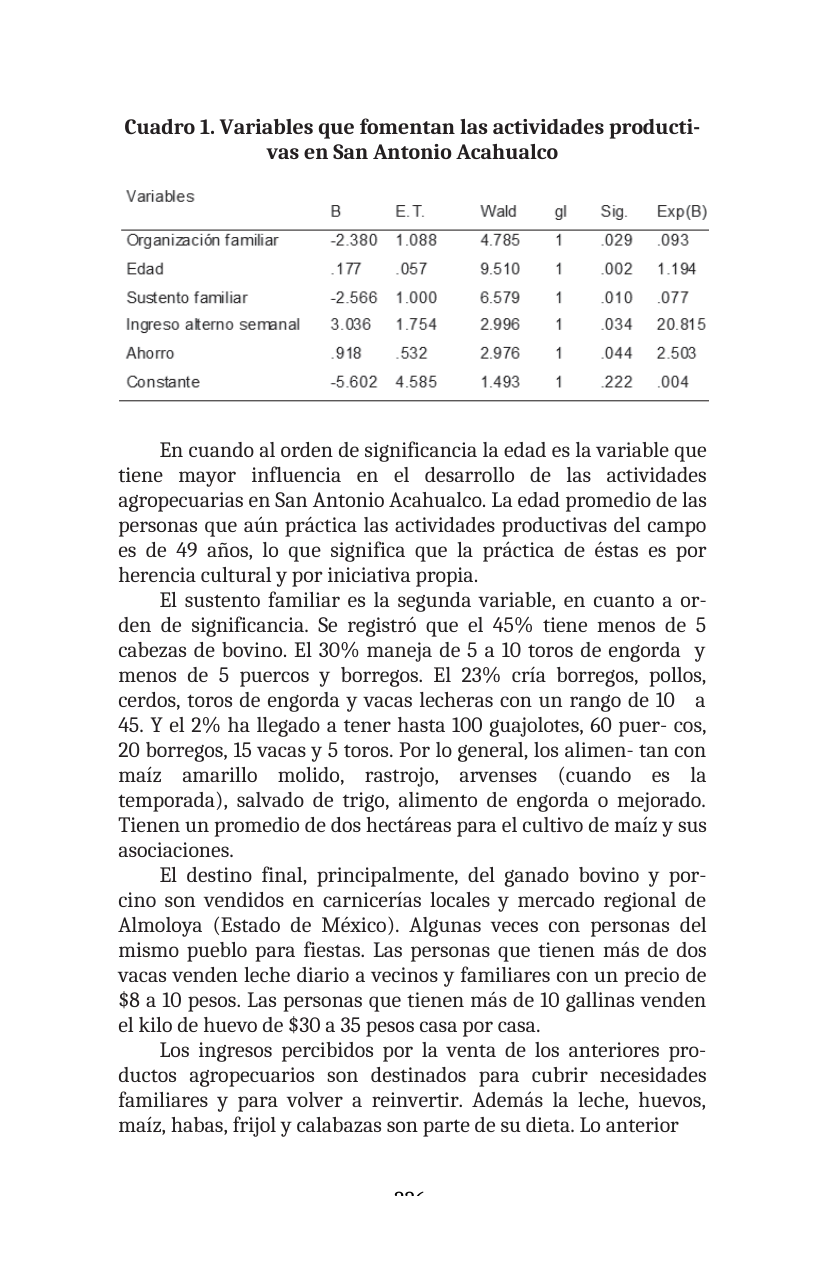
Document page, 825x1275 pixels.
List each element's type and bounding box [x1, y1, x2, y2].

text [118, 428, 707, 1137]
picture [118, 172, 709, 428]
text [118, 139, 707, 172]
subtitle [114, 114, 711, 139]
